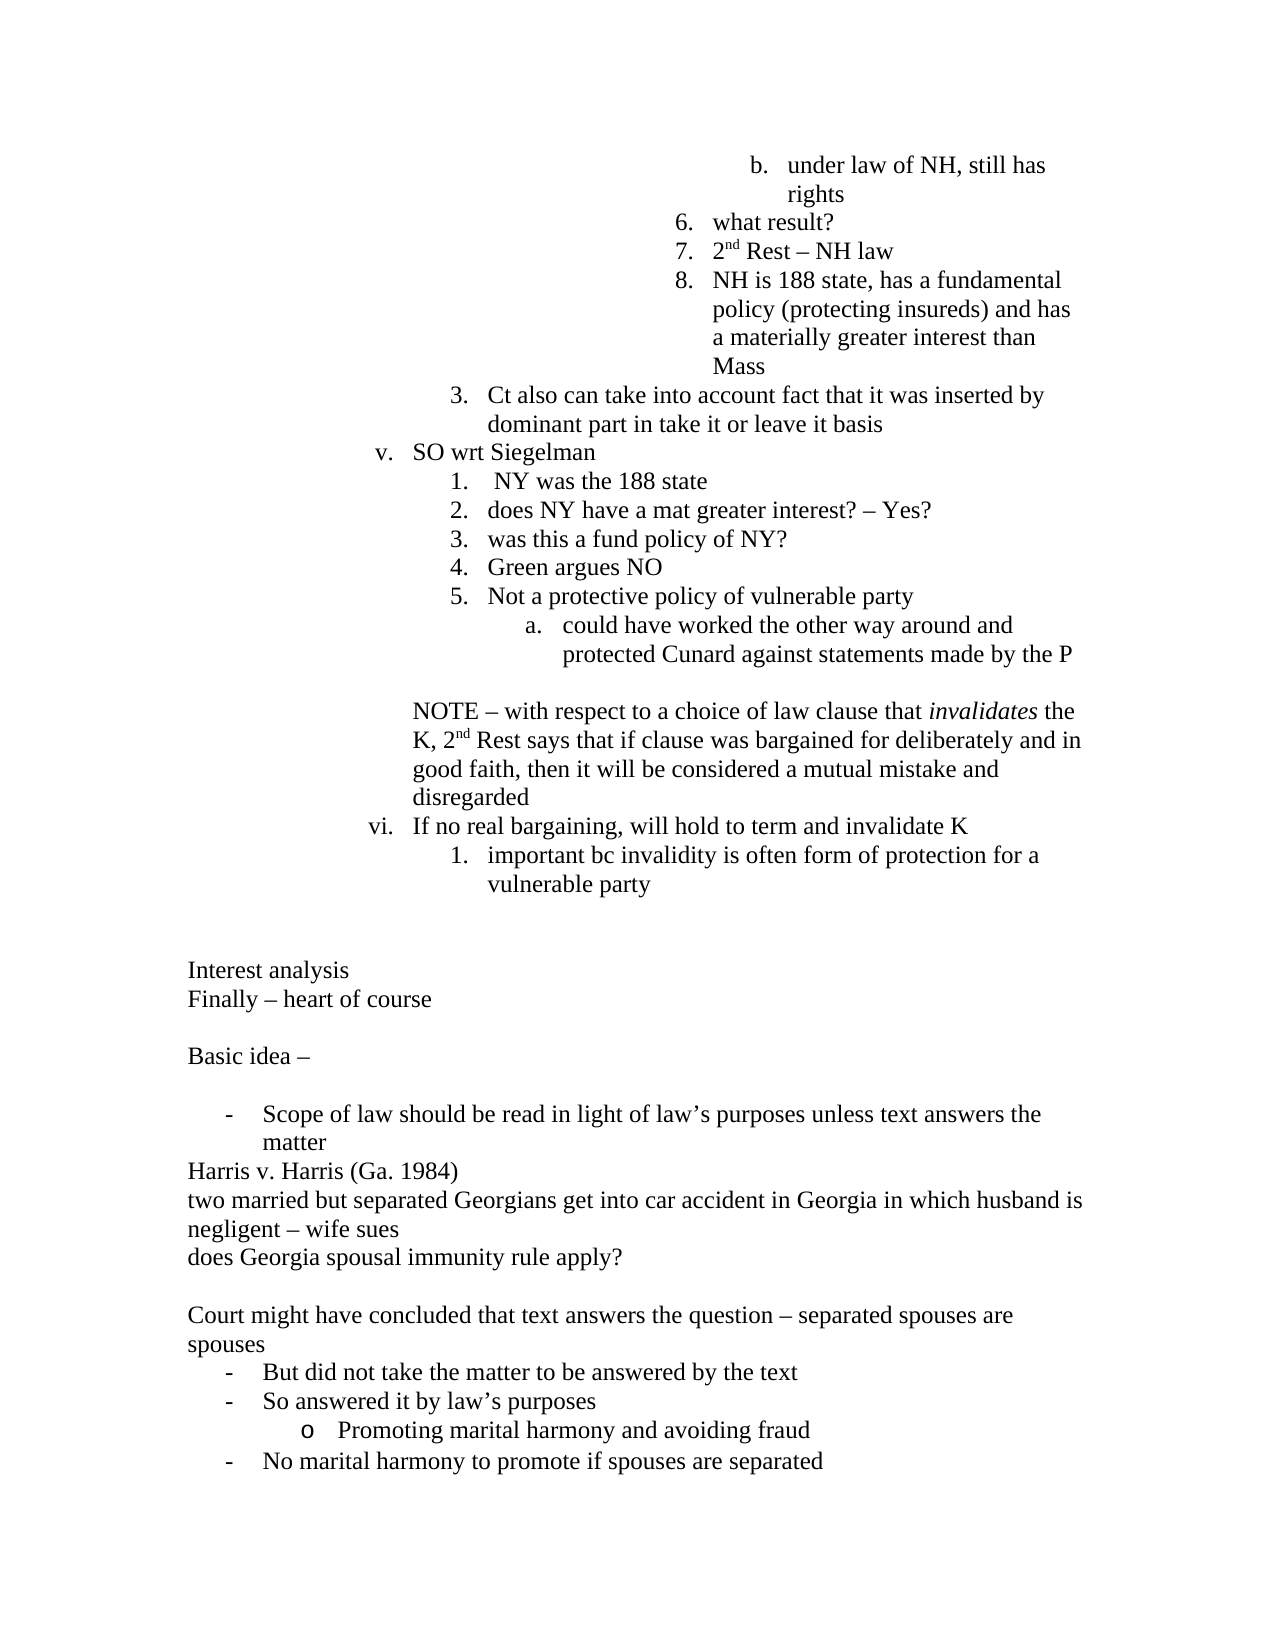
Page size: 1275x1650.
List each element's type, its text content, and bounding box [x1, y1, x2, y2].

list NY was the 188 state [450, 466, 1087, 495]
list Promoting marital harmony and avoiding fraud [300, 1415, 1087, 1446]
list SO wrt Siegelman [394, 437, 1087, 466]
text Basic idea – [187, 1041, 1087, 1070]
text Court might have concluded that text answers the question – separated spouses are spouses [187, 1300, 1087, 1357]
list Not a protective policy of vulnerable party [450, 581, 1087, 610]
text Harris v. Harris (Ga. 1984) two married but separated Georgians get into car accident in Georgia in which husband is negligent – wife sues does Georgia spousal immunity rule apply? [187, 1156, 1087, 1271]
text NOTE – with respect to a choice of law clause that invalidates the K, 2nd Rest says that if clause was bargained for deliberately and in good faith, then it will be considered a mutual mistake and disregarded [412, 696, 1087, 811]
list 2nd Rest – NH law [675, 236, 1087, 265]
list important bc invalidity is often form of protection for a vulnerable party [450, 840, 1087, 897]
list under law of NH, still has rights [750, 150, 1087, 207]
list was this a fund policy of NY? [450, 524, 1087, 552]
list NH is 188 state, has a fundamental policy (protecting insureds) and has a materially greater interest than Mass [675, 265, 1087, 380]
list Scope of law should be read in light of law’s purposes unless text answers the matter [225, 1099, 1087, 1156]
list But did not take the matter to be answered by the text [225, 1357, 1087, 1386]
list If no real bargaining, will hold to term and invalidate K [394, 811, 1087, 840]
list So answered it by law’s purposes [225, 1386, 1087, 1415]
list could have worked the other way around and protected Cunard against statements made by the P [525, 610, 1087, 667]
text Interest analysis [187, 955, 1087, 984]
list Green argues NO [450, 552, 1087, 581]
list does NY have a mat greater interest? – Yes? [450, 495, 1087, 524]
text Finally – heart of course [187, 984, 1087, 1012]
list Ct also can take into account fact that it was inserted by dominant part in take it or leave it basis [450, 380, 1087, 437]
list No marital harmony to promote if spouses are separated [225, 1446, 1087, 1474]
list what result? [675, 207, 1087, 236]
